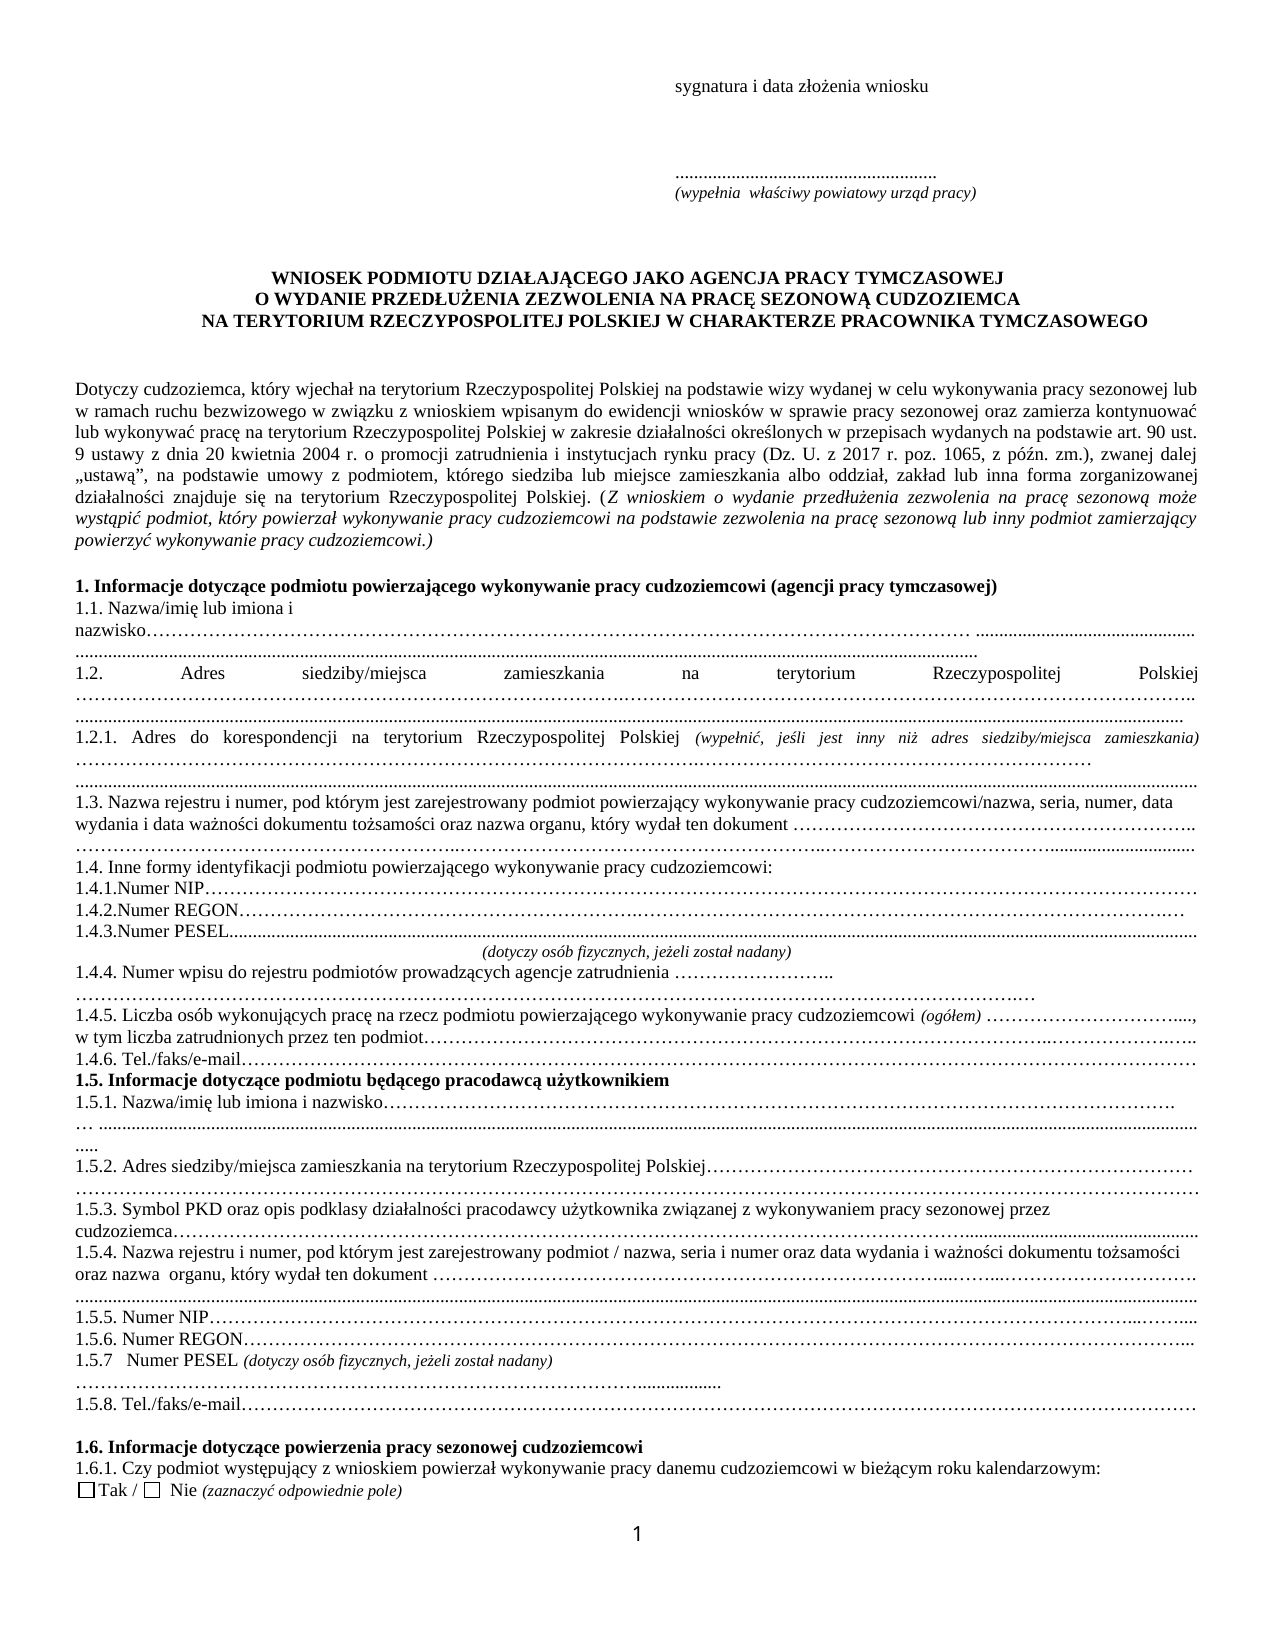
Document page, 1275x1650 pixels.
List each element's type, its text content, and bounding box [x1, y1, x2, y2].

text 1.5.8. Tel./faks/e-mail……………………………………………………………………………………………………………………………………… [75, 1392, 1200, 1414]
text ……………………………………………………………………………………………………………………………………………………………… [75, 1177, 1200, 1198]
text 1.4.6. Tel./faks/e-mail……………………………………………………………………………………………………………………………………… [75, 1047, 1200, 1069]
text 1.4.5. Liczba osób wykonujących pracę na rzecz podmiotu powierzającego wykonywanie pracy cudzoziemcowi (ogółem) …………………………...., [75, 1004, 1200, 1026]
text 1.4.3.Numer PESEL............................................................................................................................................................................................................... [75, 920, 1200, 942]
text 1.4. Inne formy identyfikacji podmiotu powierzającego wykonywanie pracy cudzoziemcowi: [75, 856, 1200, 877]
text 1.5.5. Numer NIP…………………………………………………………………………………………………………………………………...…….... [75, 1306, 1200, 1328]
text (dotyczy osób fizycznych, jeżeli został nadany) [75, 942, 1200, 961]
text 1.5.4. Nazwa rejestru i numer, pod którym jest zarejestrowany podmiot / nazwa, seria i numer oraz data wydania i ważności dokumentu tożsamości oraz nazwa organu, który wydał ten dokument ………………………………………………………………………...……...…………………………. [75, 1241, 1200, 1284]
text O WYDANIE PRZEDŁUŻENIA ZEZWOLENIA NA PRACĘ SEZONOWĄ CUDZOZIEMCA [75, 288, 1200, 310]
text ............................................................................................................................................................................................................................................. [75, 705, 1200, 726]
text 1.2.1. Adres do korespondencji na terytorium Rzeczypospolitej Polskiej (wypełnić, jeśli jest inny niż adres siedziby/miejsca zamieszkania)……………………………………………………………………………………….……………………………………………………… [75, 726, 1200, 769]
text 1.3. Nazwa rejestru i numer, pod którym jest zarejestrowany podmiot powierzający wykonywanie pracy cudzoziemcowi/nazwa, seria, numer, data wydania i data ważności dokumentu tożsamości oraz nazwa organu, który wydał ten dokument ……………………………………………………….. ……………………………………………………..…………………………………………………..………………………………............................... [75, 791, 1200, 856]
text 1.5.6. Numer REGON……………………………………………………………………………………………………………………………………... [75, 1328, 1200, 1349]
text 1.4.4. Numer wpisu do rejestru podmiotów prowadzących agencje zatrudnienia ……………………..…………………………………………………………………………………………………………………………………….… [75, 961, 1200, 1004]
text ................................................................................................................................................................................................................................................ [75, 769, 1200, 791]
text ........................................................ [600, 161, 1200, 183]
text WNIOSEK PODMIOTU DZIAŁAJĄCEGO JAKO AGENCJA PRACY TYMCZASOWEJ [75, 267, 1200, 288]
text 1.4.1.Numer NIP…………………………………………………………………………………………………………………………………………… [75, 877, 1200, 899]
text 1.5.2. Adres siedziby/miejsca zamieszkania na terytorium Rzeczypospolitej Polskiej…………………………………………………………………… [75, 1155, 1200, 1177]
list NA TERYTORIUM RZECZYPOSPOLITEJ POLSKIEJ W CHARAKTERZE PRACOWNIKA TYMCZASOWEGO [150, 310, 1200, 331]
text 1.2. Adres siedziby/miejsca zamieszkania na terytorium Rzeczypospolitej Polskiej …………………………………………………………………………….……………………………………………………………………………….. [75, 662, 1200, 705]
text 1.6.1. Czy podmiot występujący z wnioskiem powierzał wykonywanie pracy danemu cudzoziemcowi w bieżącym roku kalendarzowym: [75, 1457, 1200, 1479]
text (wypełnia właściwy powiatowy urząd pracy) [600, 183, 1200, 202]
text ................................................................................................................................................................................................................................................ [75, 1284, 1200, 1306]
text 1.5.3. Symbol PKD oraz opis podklasy działalności pracodawcy użytkownika związanej z wykonywaniem pracy sezonowej przez cudzoziemca…………………………………………………………………….………………………………………….................................................. [75, 1198, 1200, 1241]
text 1.4.2.Numer REGON……………………………………………………….………………………………………………………………………….… [75, 899, 1200, 920]
text 1.5.7 Numer PESEL (dotyczy osób fizycznych, jeżeli został nadany)……………………………………………………………………………….................. [75, 1349, 1200, 1392]
text Tak / Nie (zaznaczyć odpowiednie pole) [75, 1479, 1200, 1500]
text 1.5.1. Nazwa/imię lub imiona i nazwisko……………………………………………………………………………………………………………….… ................................................................................................................................................................................................................................................ [75, 1091, 1200, 1155]
text sygnatura i data złożenia wniosku [675, 75, 1200, 97]
text 1.5. Informacje dotyczące podmiotu będącego pracodawcą użytkownikiem [75, 1069, 1200, 1091]
text 1.6. Informacje dotyczące powierzenia pracy sezonowej cudzoziemcowi [75, 1436, 1200, 1457]
text w tym liczba zatrudnionych przez ten podmiot………………………………………………………………………………………..……………….….. [75, 1026, 1200, 1047]
text 1. Informacje dotyczące podmiotu powierzającego wykonywanie pracy cudzoziemcowi (agencji pracy tymczasowej) [75, 575, 1200, 597]
text Dotyczy cudzoziemca, który wjechał na terytorium Rzeczypospolitej Polskiej na podstawie wizy wydanej w celu wykonywania pracy sezonowej lub w ramach ruchu bezwizowego w związku z wnioskiem wpisanym do ewidencji wniosków w sprawie pracy sezonowej oraz zamierza kontynuować lub wykonywać pracę na terytorium Rzeczypospolitej Polskiej w zakresie działalności określonych w przepisach wydanych na podstawie art. 90 ust. 9 ustawy z dnia 20 kwietnia 2004 r. o promocji zatrudnienia i instytucjach rynku pracy (Dz. U. z 2017 r. poz. 1065, z późn. zm.), zwanej dalej „ustawą”, na podstawie umowy z podmiotem, którego siedziba lub miejsce zamieszkania albo oddział, zakład lub inna forma zorganizowanej działalności znajduje się na terytorium Rzeczypospolitej Polskiej. (Z wnioskiem o wydanie przedłużenia zezwolenia na pracę sezonową może wystąpić podmiot, który powierzał wykonywanie pracy cudzoziemcowi na podstawie zezwolenia na pracę sezonową lub inny podmiot zamierzający powierzyć wykonywanie pracy cudzoziemcowi.) [75, 378, 1200, 550]
text 1.1. Nazwa/imię lub imiona i nazwisko…………………………………………………………………………………………………………………… ................................................................................................................................................................................................................................................ [75, 597, 1200, 662]
